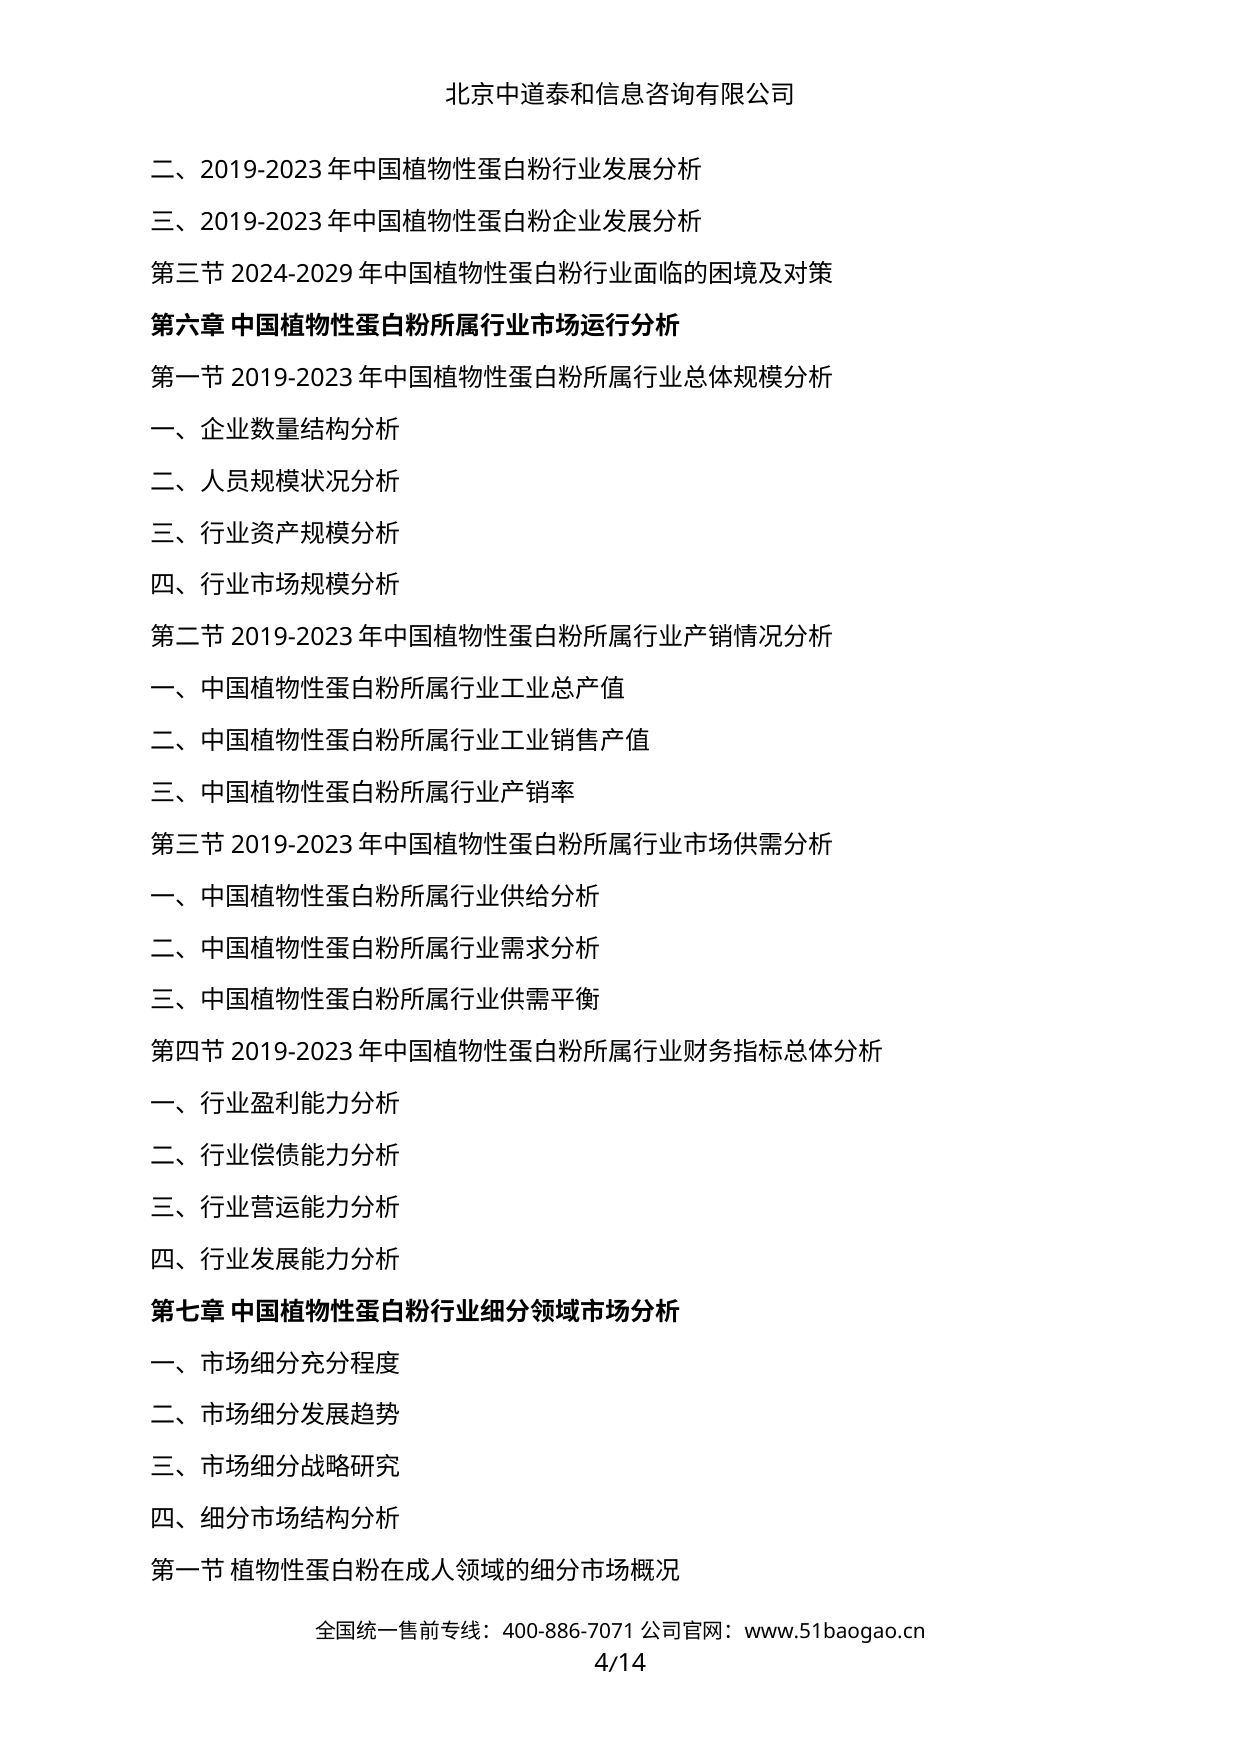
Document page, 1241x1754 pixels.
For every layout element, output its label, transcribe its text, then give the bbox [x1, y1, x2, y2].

text 二、市场细分发展趋势 [150, 1395, 1090, 1431]
text 一、中国植物性蛋白粉所属行业工业总产值 [150, 669, 1090, 705]
text 三、中国植物性蛋白粉所属行业供需平衡 [150, 980, 1090, 1016]
text 一、企业数量结构分析 [150, 409, 1090, 446]
text 第七章 中国植物性蛋白粉行业细分领域市场分析 [150, 1291, 1090, 1327]
text 第三节 2024-2029年中国植物性蛋白粉行业面临的困境及对策 [150, 254, 1090, 290]
text 四、行业发展能力分析 [150, 1239, 1090, 1276]
text 一、市场细分充分程度 [150, 1343, 1090, 1379]
text 第一节 植物性蛋白粉在成人领域的细分市场概况 [150, 1551, 1090, 1587]
text 三、2019-2023年中国植物性蛋白粉企业发展分析 [150, 202, 1090, 238]
text 一、行业盈利能力分析 [150, 1084, 1090, 1120]
text 三、中国植物性蛋白粉所属行业产销率 [150, 772, 1090, 809]
text 第三节 2019-2023年中国植物性蛋白粉所属行业市场供需分析 [150, 824, 1090, 861]
text 第四节 2019-2023年中国植物性蛋白粉所属行业财务指标总体分析 [150, 1032, 1090, 1068]
text 二、中国植物性蛋白粉所属行业需求分析 [150, 928, 1090, 964]
text 二、行业偿债能力分析 [150, 1136, 1090, 1172]
text 第二节 2019-2023年中国植物性蛋白粉所属行业产销情况分析 [150, 617, 1090, 653]
text 二、人员规模状况分析 [150, 461, 1090, 497]
text 第一节 2019-2023年中国植物性蛋白粉所属行业总体规模分析 [150, 357, 1090, 394]
text 三、市场细分战略研究 [150, 1447, 1090, 1483]
text 四、行业市场规模分析 [150, 565, 1090, 601]
text 二、中国植物性蛋白粉所属行业工业销售产值 [150, 721, 1090, 757]
text 三、行业资产规模分析 [150, 513, 1090, 549]
text 三、行业营运能力分析 [150, 1187, 1090, 1224]
text 二、2019-2023年中国植物性蛋白粉行业发展分析 [150, 150, 1090, 186]
text 四、细分市场结构分析 [150, 1499, 1090, 1535]
text 一、中国植物性蛋白粉所属行业供给分析 [150, 876, 1090, 912]
text 第六章 中国植物性蛋白粉所属行业市场运行分析 [150, 306, 1090, 342]
